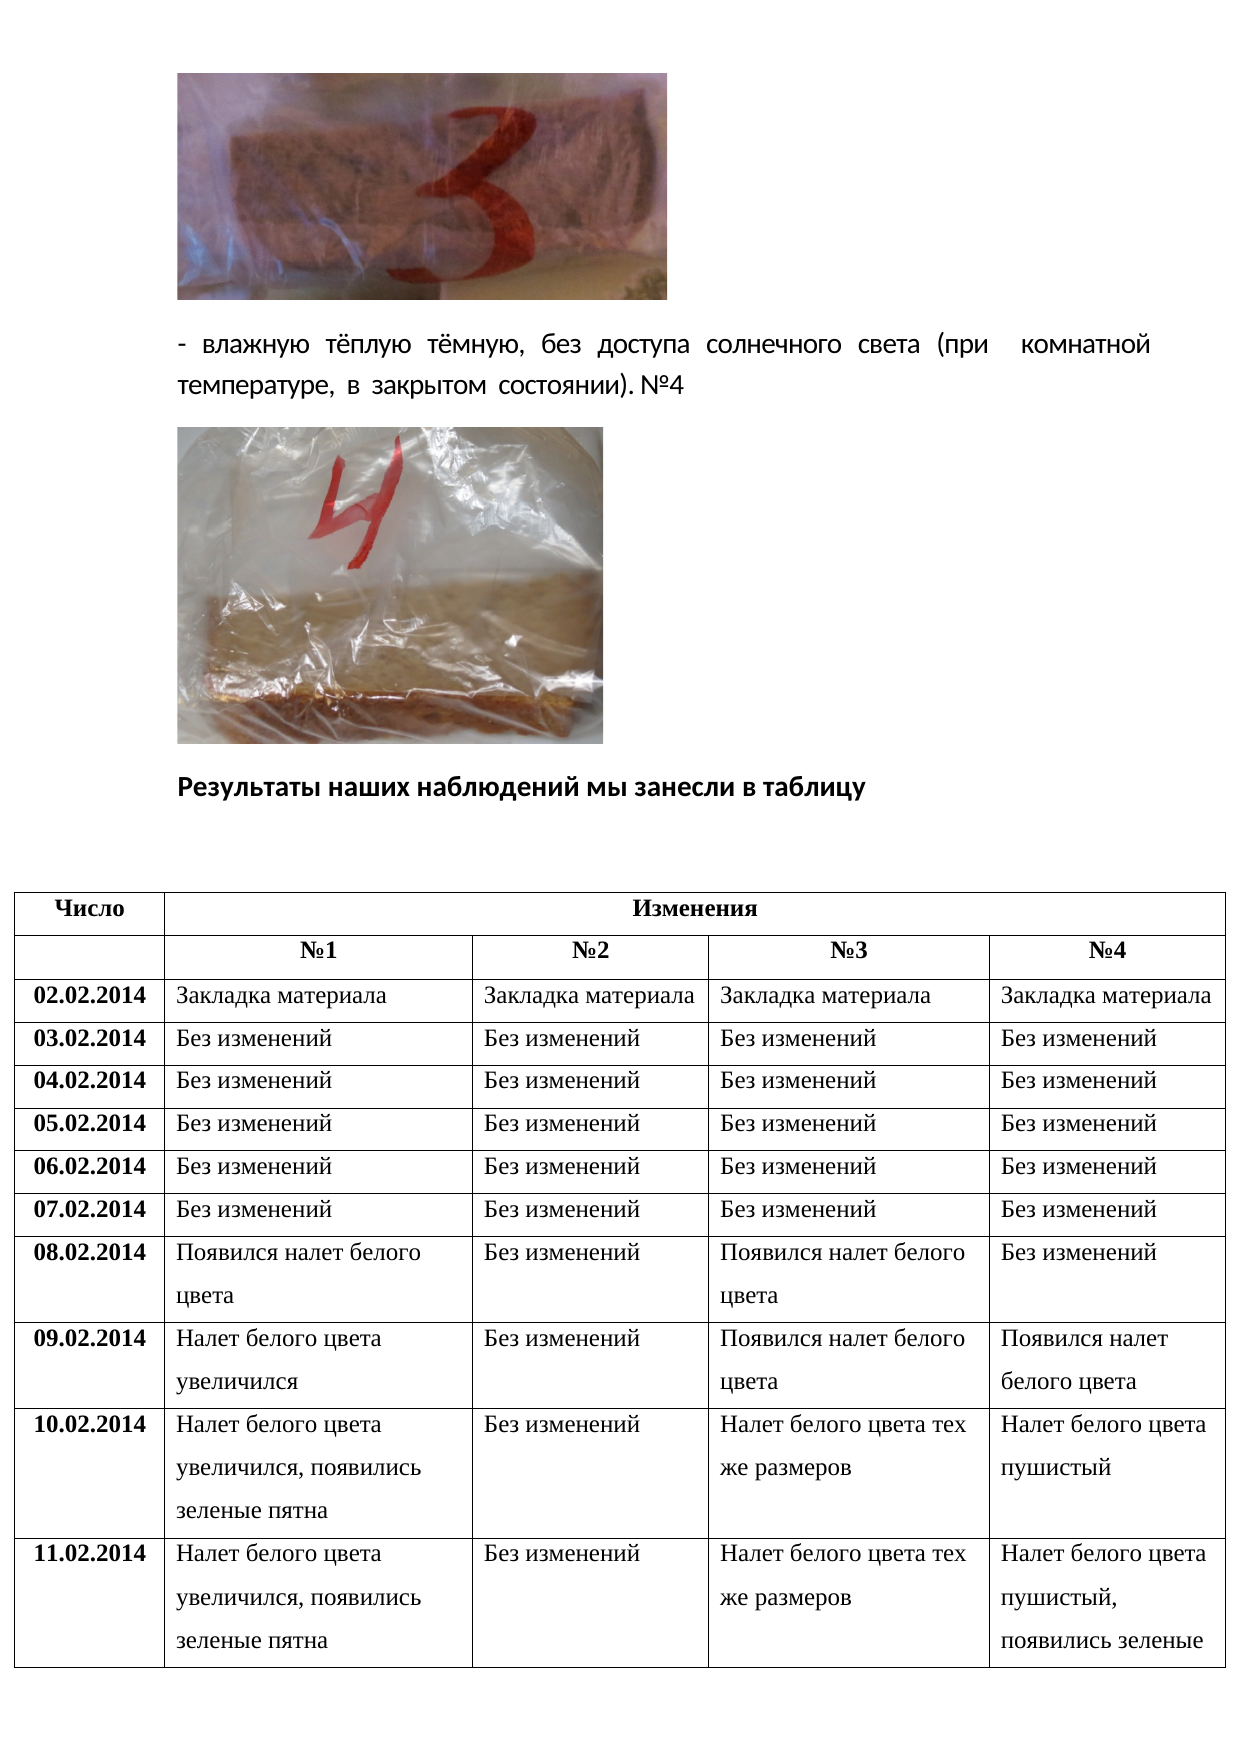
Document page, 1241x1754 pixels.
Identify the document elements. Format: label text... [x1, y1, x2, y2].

table_cell 10.02.2014 [15, 1409, 164, 1537]
table_cell Без изменений [473, 1109, 708, 1150]
table_cell Без изменений [473, 1237, 708, 1322]
table_cell 05.02.2014 [15, 1109, 164, 1150]
table_cell Без изменений [165, 1194, 472, 1236]
table_cell 09.02.2014 [15, 1323, 164, 1408]
table_cell Налет белого цвета увеличился, появились зеленые пятна [165, 1409, 472, 1537]
table_cell Без изменений [709, 1151, 989, 1193]
table_cell Без изменений [165, 1109, 472, 1150]
table_cell Без изменений [709, 1066, 989, 1107]
table_cell №3 [709, 936, 989, 979]
table_cell Без изменений [990, 1237, 1225, 1322]
table_cell №4 [990, 936, 1225, 979]
table_cell №1 [165, 936, 472, 979]
table_cell Без изменений [709, 1109, 989, 1150]
table_cell Закладка материала [709, 980, 989, 1022]
table_cell Без изменений [990, 1194, 1225, 1236]
table_cell 02.02.2014 [15, 980, 164, 1022]
table_cell Без изменений [473, 1066, 708, 1107]
picture [177, 73, 668, 300]
table_cell 08.02.2014 [15, 1237, 164, 1322]
table_cell Без изменений [165, 1023, 472, 1064]
table_cell Появился налет белого цвета [709, 1323, 989, 1408]
table_cell Налет белого цвета тех же размеров [709, 1409, 989, 1537]
table_cell Без изменений [990, 1023, 1225, 1064]
table_cell Без изменений [990, 1066, 1225, 1107]
text Результаты наших наблюдений мы занесли в таблицу [177, 768, 1152, 804]
table_cell Без изменений [473, 1539, 708, 1667]
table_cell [709, 1539, 989, 1667]
table_header Изменения [165, 893, 1225, 934]
table_cell Без изменений [709, 1023, 989, 1064]
table_cell Без изменений [709, 1194, 989, 1236]
table_cell Без изменений [473, 1409, 708, 1537]
table_cell Без изменений [990, 1109, 1225, 1150]
table_cell Закладка материала [165, 980, 472, 1022]
table_cell №2 [473, 936, 708, 979]
text - влажную тёплую тёмную, без доступа солнечного света (при комнатной температуре, в закрытом состоянии). №4 [177, 325, 1152, 401]
table_cell 07.02.2014 [15, 1194, 164, 1236]
table_cell 03.02.2014 [15, 1023, 164, 1064]
table_cell [15, 936, 164, 979]
table_cell 06.02.2014 [15, 1151, 164, 1193]
table_cell Без изменений [165, 1066, 472, 1107]
table_cell Без изменений [165, 1151, 472, 1193]
table_cell Без изменений [473, 1023, 708, 1064]
table_cell 04.02.2014 [15, 1066, 164, 1107]
table_cell Без изменений [473, 1323, 708, 1408]
picture [177, 427, 604, 744]
table_cell Налет белого цвета пушистый [990, 1409, 1225, 1537]
table_cell Закладка материала [990, 980, 1225, 1022]
table_cell Без изменений [473, 1151, 708, 1193]
table_header Число [15, 893, 164, 934]
table_cell Без изменений [473, 1194, 708, 1236]
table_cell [990, 1539, 1225, 1667]
table_cell Закладка материала [473, 980, 708, 1022]
table_cell Появился налет белого цвета [990, 1323, 1225, 1408]
table_cell Появился налет белого цвета [165, 1237, 472, 1322]
table_cell Без изменений [990, 1151, 1225, 1193]
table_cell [165, 1539, 472, 1667]
table_cell Появился налет белого цвета [709, 1237, 989, 1322]
table_cell Налет белого цвета увеличился [165, 1323, 472, 1408]
table_cell 11.02.2014 [15, 1539, 164, 1667]
